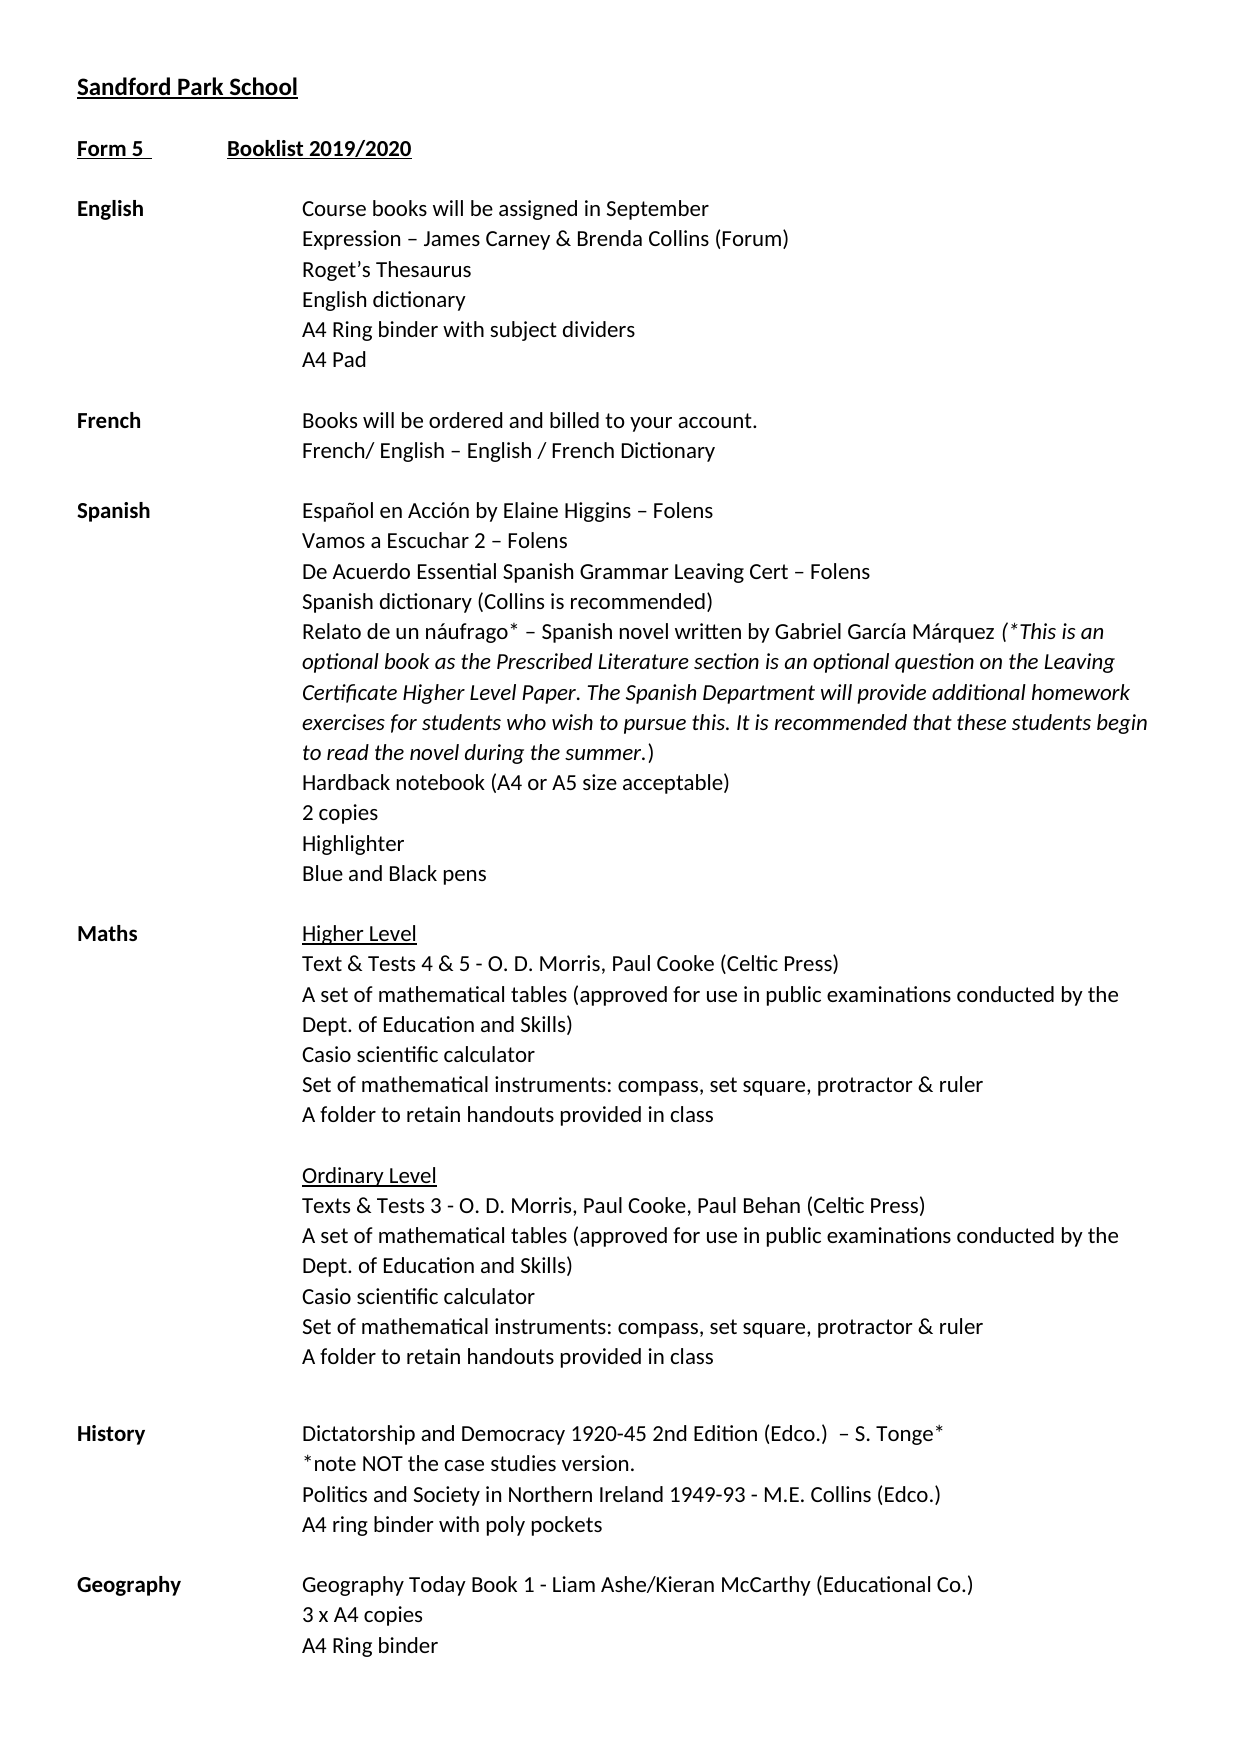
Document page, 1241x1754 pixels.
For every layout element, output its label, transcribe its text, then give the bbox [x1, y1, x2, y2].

text Texts & Tests 3 - O. D. Morris, Paul Cooke, Paul Behan (Celtic Press) [227, 1191, 1163, 1219]
text A4 Ring binder [227, 1631, 1163, 1659]
text A set of mathematical tables (approved for use in public examinations conducted by the Dept. of Education and Skills) [302, 1221, 1163, 1280]
text Form 5 Booklist 2019/2020 [77, 134, 1163, 162]
text A folder to retain handouts provided in class [227, 1101, 1163, 1129]
text Spanish dictionary (Collins is recommended) [227, 587, 1163, 615]
text Text & Tests 4 & 5 - O. D. Morris, Paul Cooke (Celtic Press) [227, 949, 1163, 978]
text Ordinary Level [227, 1161, 1163, 1189]
text Geography Geography Today Book 1 - Liam Ashe/Kieran McCarthy (Educational Co.) [77, 1570, 1163, 1598]
text A4 Pad [227, 345, 1163, 373]
text A4 Ring binder with subject dividers [227, 315, 1163, 343]
text Set of mathematical instruments: compass, set square, protractor & ruler [227, 1070, 1163, 1098]
text Blue and Black pens [227, 859, 1163, 887]
text Vamos a Escuchar 2 – Folens [227, 527, 1163, 555]
text History Dictatorship and Democracy 1920-45 2nd Edition (Edco.) – S. Tonge* [77, 1419, 1163, 1447]
text Sandford Park School [77, 71, 1163, 101]
text French/ English – English / French Dictionary [77, 436, 1163, 464]
text English Course books will be assigned in September [77, 194, 1163, 222]
text Spanish Español en Acción by Elaine Higgins – Folens [77, 496, 1163, 524]
text Maths Higher Level [77, 919, 1163, 947]
text 3 x A4 copies [227, 1601, 1163, 1629]
text De Acuerdo Essential Spanish Grammar Leaving Cert – Folens [227, 557, 1163, 585]
text Casio scientific calculator [227, 1040, 1163, 1068]
text Roget’s Thesaurus [227, 255, 1163, 283]
text Casio scientific calculator [227, 1282, 1163, 1310]
text Set of mathematical instruments: compass, set square, protractor & ruler [227, 1312, 1163, 1340]
text A folder to retain handouts provided in class [227, 1342, 1163, 1370]
text Politics and Society in Northern Ireland 1949-93 - M.E. Collins (Edco.) [227, 1480, 1163, 1508]
text English dictionary [227, 285, 1163, 313]
text 2 copies [227, 798, 1163, 827]
text A set of mathematical tables (approved for use in public examinations conducted by the Dept. of Education and Skills) [302, 980, 1163, 1038]
text Hardback notebook (A4 or A5 size acceptable) [227, 768, 1163, 796]
text French Books will be ordered and billed to your account. [77, 406, 1163, 434]
text Relato de un náufrago* – Spanish novel written by Gabriel García Márquez (*This is an optional book as the Prescribed Literature section is an optional question on the Leaving Certificate Higher Level Paper. The Spanish Department will provide additional homework exercises for students who wish to pursue this. It is recommended that these students begin to read the novel during the summer.) [302, 617, 1163, 766]
text Highlighter [227, 829, 1163, 857]
text *note NOT the case studies version. [227, 1449, 1163, 1478]
text Expression – James Carney & Brenda Collins (Forum) [227, 224, 1163, 253]
text A4 ring binder with poly pockets [227, 1510, 1163, 1538]
